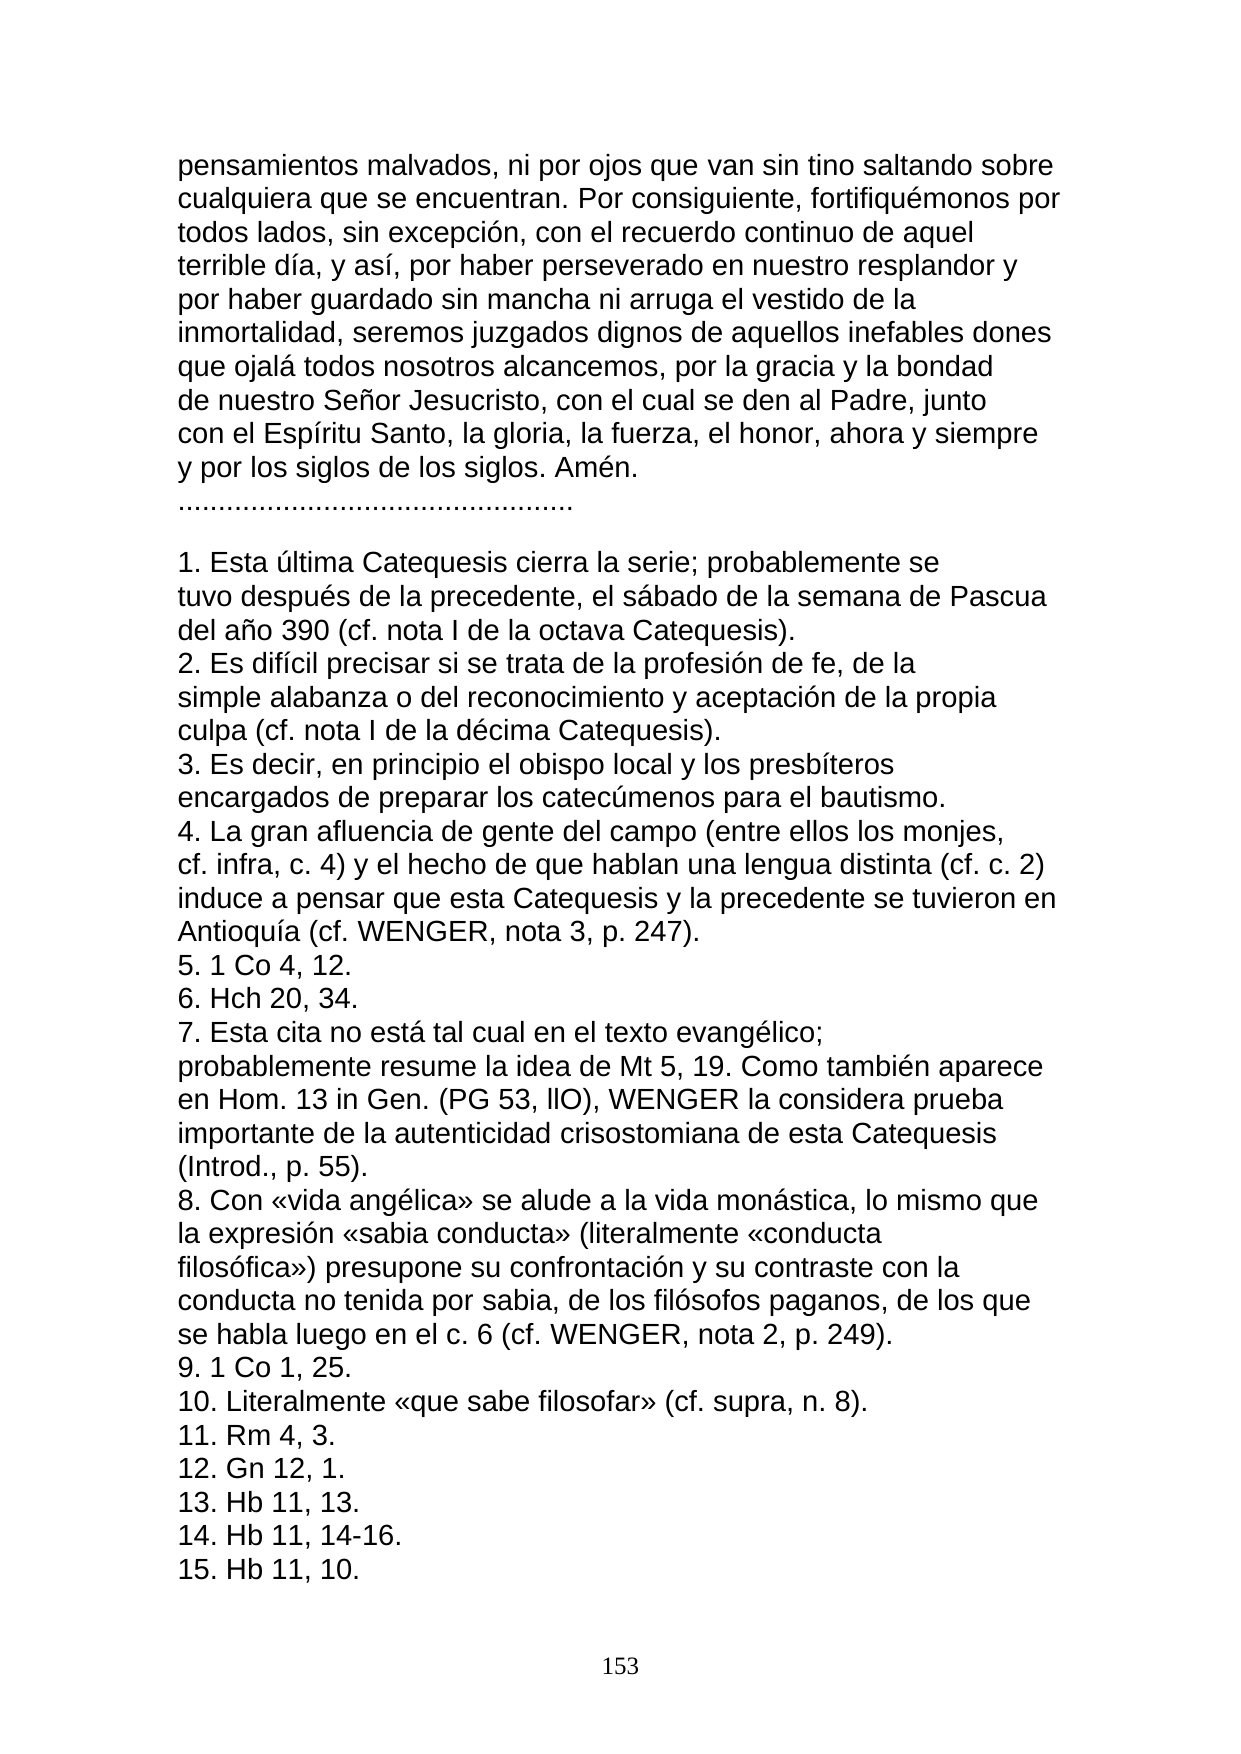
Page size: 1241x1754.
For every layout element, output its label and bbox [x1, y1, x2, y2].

text [177, 545, 1063, 1585]
text [177, 148, 1063, 545]
